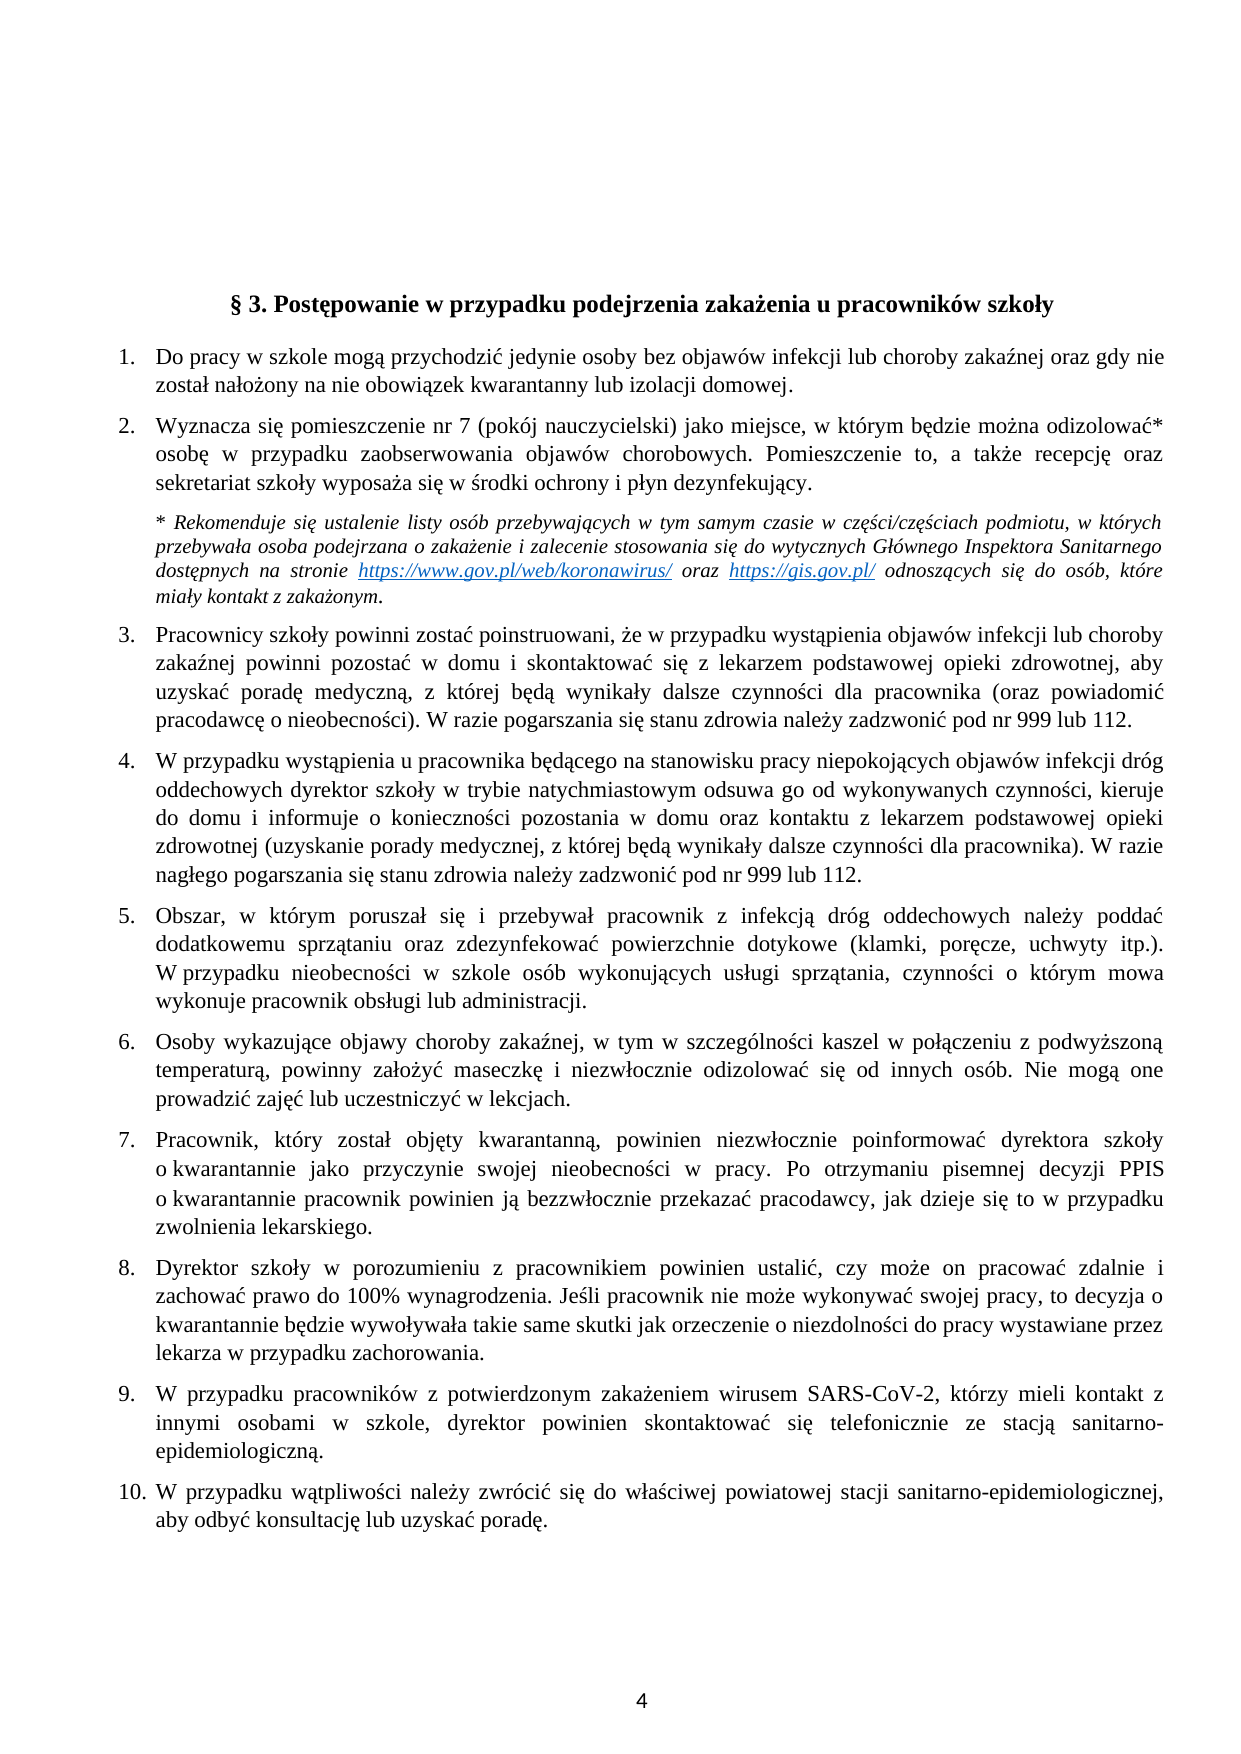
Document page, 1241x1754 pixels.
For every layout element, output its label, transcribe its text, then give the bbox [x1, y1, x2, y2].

text § 3. Postępowanie w przypadku podejrzenia zakażenia u pracowników szkoły [118, 289, 1165, 318]
list Wyznacza się pomieszczenie nr 7 (pokój nauczycielski) jako miejsce, w którym będzie można odizolować* osobę w przypadku zaobserwowania objawów chorobowych. Pomieszczenie to, a także recepcję oraz sekretariat szkoły wyposaża się w środki ochrony i płyn dezynfekujący. [118, 412, 1165, 495]
list W przypadku wątpliwości należy zwrócić się do właściwej powiatowej stacji sanitarno-epidemiologicznej, aby odbyć konsultację lub uzyskać poradę. [118, 1478, 1165, 1533]
list W przypadku wystąpienia u pracownika będącego na stanowisku pracy niepokojących objawów infekcji dróg oddechowych dyrektor szkoły w trybie natychmiastowym odsuwa go od wykonywanych czynności, kieruje do domu i informuje o konieczności pozostania w domu oraz kontaktu z lekarzem podstawowej opieki zdrowotnej (uzyskanie porady medycznej, z której będą wynikały dalsze czynności dla pracownika). W razie nagłego pogarszania się stanu zdrowia należy zadzwonić pod nr 999 lub 112. [118, 747, 1165, 887]
list Obszar, w którym poruszał się i przebywał pracownik z infekcją dróg oddechowych należy poddać dodatkowemu sprzątaniu oraz zdezynfekować powierzchnie dotykowe (klamki, poręcze, uchwyty itp.). W przypadku nieobecności w szkole osób wykonujących usługi sprzątania, czynności o którym mowa wykonuje pracownik obsługi lub administracji. [118, 902, 1165, 1013]
list W przypadku pracowników z potwierdzonym zakażeniem wirusem SARS-CoV-2, którzy mieli kontakt z innymi osobami w szkole, dyrektor powinien skontaktować się telefonicznie ze stacją sanitarno-epidemiologiczną. [118, 1380, 1165, 1463]
list Pracownik, który został objęty kwarantanną, powinien niezwłocznie poinformować dyrektora szkoły o kwarantannie jako przyczynie swojej nieobecności w pracy. Po otrzymaniu pisemnej decyzji PPIS o kwarantannie pracownik powinien ją bezzwłocznie przekazać pracodawcy, jak dzieje się to w przypadku zwolnienia lekarskiego. [118, 1126, 1165, 1239]
list * Rekomenduje się ustalenie listy osób przebywających w tym samym czasie w części/częściach podmiotu, w których przebywała osoba podejrzana o zakażenie i zalecenie stosowania się do wytycznych Głównego Inspektora Sanitarnego dostępnych na stronie https://www.gov.pl/web/koronawirus/ oraz https://gis.gov.pl/ odnoszących się do osób, które miały kontakt z zakażonym. [155, 510, 1165, 608]
list Dyrektor szkoły w porozumieniu z pracownikiem powinien ustalić, czy może on pracować zdalnie i zachować prawo do 100% wynagrodzenia. Jeśli pracownik nie może wykonywać swojej pracy, to decyzja o kwarantannie będzie wywoływała takie same skutki jak orzeczenie o niezdolności do pracy wystawiane przez lekarza w przypadku zachorowania. [118, 1254, 1165, 1366]
list Osoby wykazujące objawy choroby zakaźnej, w tym w szczególności kaszel w połączeniu z podwyższoną temperaturą, powinny założyć maseczkę i niezwłocznie odizolować się od innych osób. Nie mogą one prowadzić zajęć lub uczestniczyć w lekcjach. [118, 1028, 1165, 1111]
list Do pracy w szkole mogą przychodzić jedynie osoby bez objawów infekcji lub choroby zakaźnej oraz gdy nie został nałożony na nie obowiązek kwarantanny lub izolacji domowej. [118, 343, 1165, 397]
list Pracownicy szkoły powinni zostać poinstruowani, że w przypadku wystąpienia objawów infekcji lub choroby zakaźnej powinni pozostać w domu i skontaktować się z lekarzem podstawowej opieki zdrowotnej, aby uzyskać poradę medyczną, z której będą wynikały dalsze czynności dla pracownika (oraz powiadomić pracodawcę o nieobecności). W razie pogarszania się stanu zdrowia należy zadzwonić pod nr 999 lub 112. [118, 621, 1165, 733]
